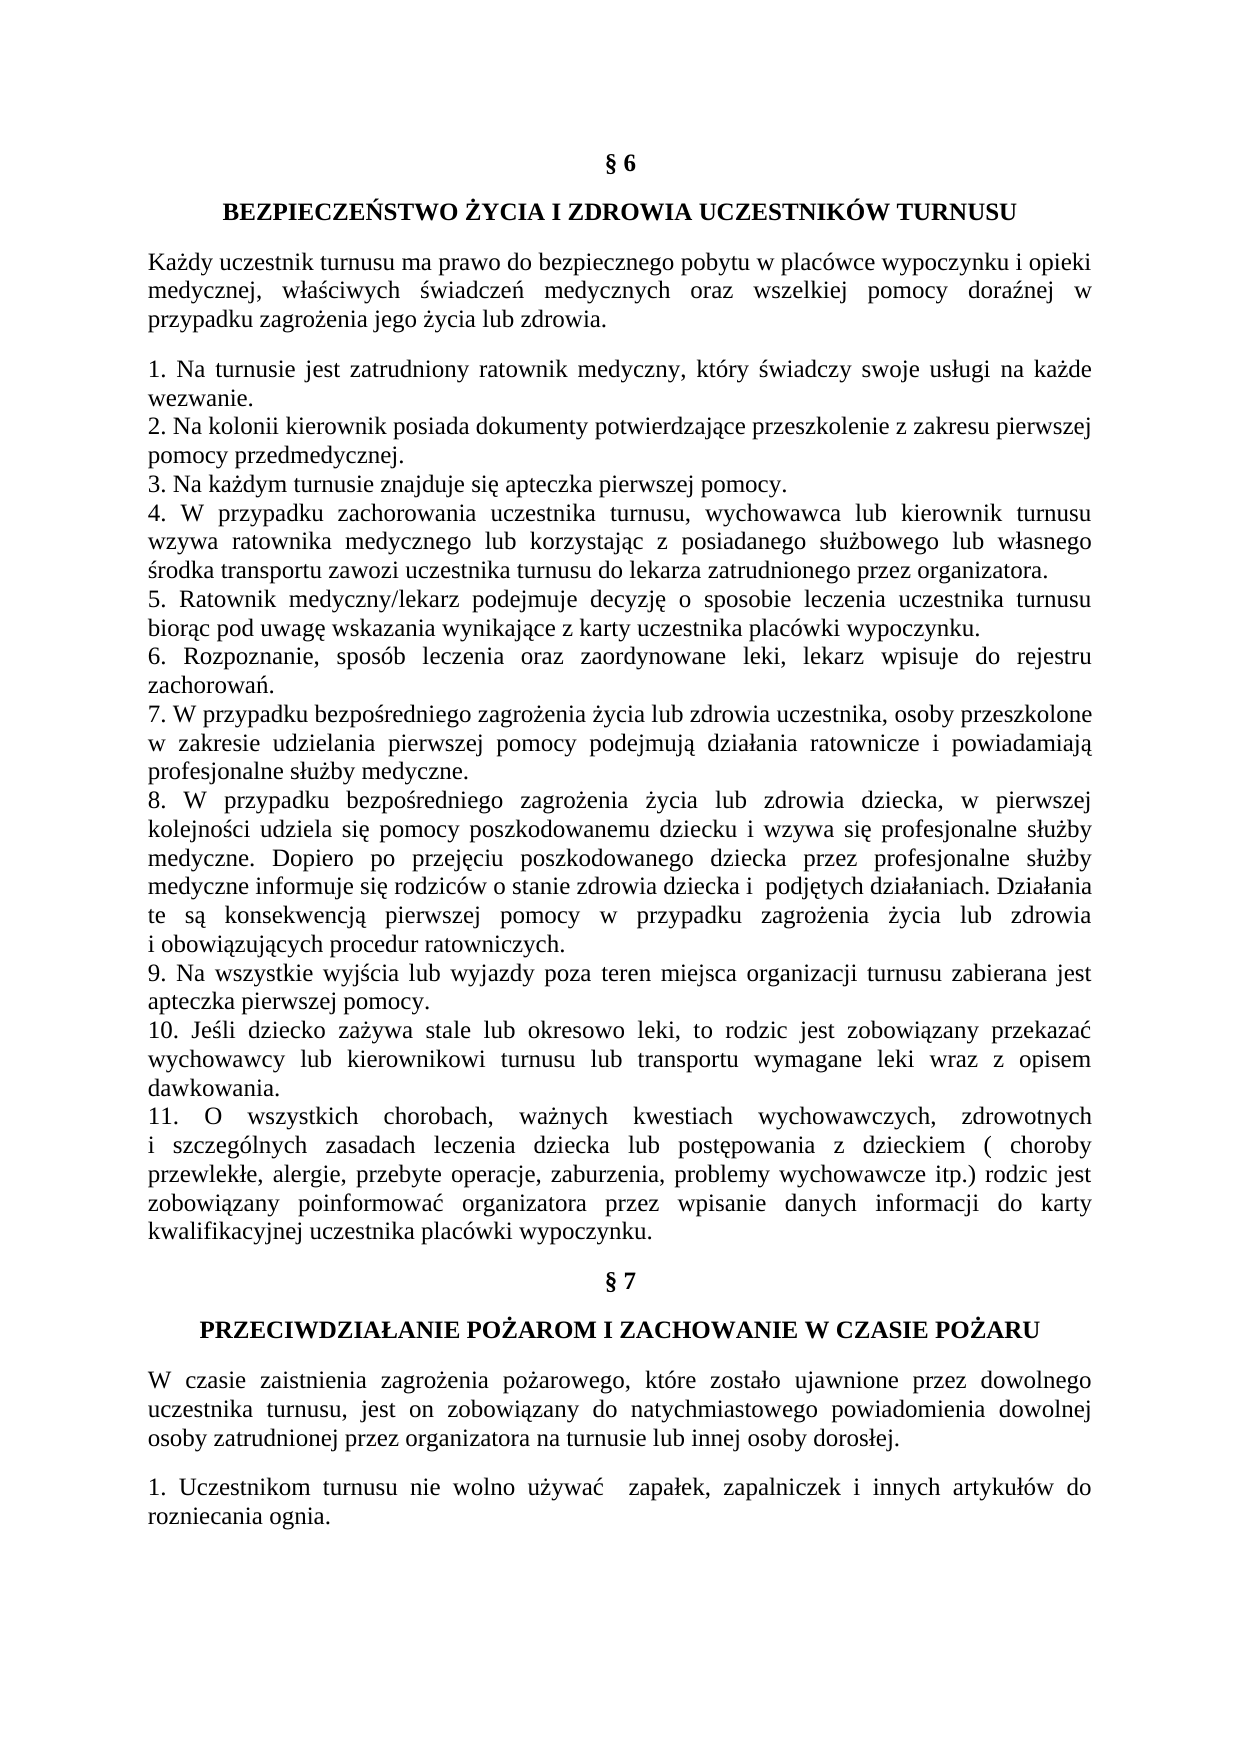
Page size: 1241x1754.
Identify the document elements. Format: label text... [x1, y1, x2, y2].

text 10. Jeśli dziecko zażywa stale lub okresowo leki, to rodzic jest zobowiązany przekazać wychowawcy lub kierownikowi turnusu lub transportu wymagane leki wraz z opisem dawkowania. [148, 1015, 1093, 1101]
text W czasie zaistnienia zagrożenia pożarowego, które zostało ujawnione przez dowolnego uczestnika turnusu, jest on zobowiązany do natychmiastowego powiadomienia dowolnej osoby zatrudnionej przez organizatora na turnusie lub innej osoby dorosłej. [148, 1365, 1093, 1451]
text § 7 [148, 1266, 1093, 1295]
text 9. Na wszystkie wyjścia lub wyjazdy poza teren miejsca organizacji turnusu zabierana jest apteczka pierwszej pomocy. [148, 958, 1093, 1015]
text 4. W przypadku zachorowania uczestnika turnusu, wychowawca lub kierownik turnusu wzywa ratownika medycznego lub korzystając z posiadanego służbowego lub własnego środka transportu zawozi uczestnika turnusu do lekarza zatrudnionego przez organizatora. [148, 498, 1093, 584]
text 7. W przypadku bezpośredniego zagrożenia życia lub zdrowia uczestnika, osoby przeszkolone w zakresie udzielania pierwszej pomocy podejmują działania ratownicze i powiadamiają profesjonalne służby medyczne. [148, 699, 1093, 785]
text PRZECIWDZIAŁANIE POŻAROM I ZACHOWANIE W CZASIE POŻARU [148, 1316, 1093, 1344]
text 1. Na turnusie jest zatrudniony ratownik medyczny, który świadczy swoje usługi na każde wezwanie. [148, 354, 1093, 411]
text 3. Na każdym turnusie znajduje się apteczka pierwszej pomocy. [148, 469, 1093, 498]
text 2. Na kolonii kierownik posiada dokumenty potwierdzające przeszkolenie z zakresu pierwszej pomocy przedmedycznej. [148, 411, 1093, 469]
text BEZPIECZEŃSTWO ŻYCIA I ZDROWIA UCZESTNIKÓW TURNUSU [148, 197, 1093, 226]
text 6. Rozpoznanie, sposób leczenia oraz zaordynowane leki, lekarz wpisuje do rejestru zachorowań. [148, 641, 1093, 699]
text 1. Uczestnikom turnusu nie wolno używać zapałek, zapalniczek i innych artykułów do rozniecania ognia. [148, 1472, 1093, 1530]
text 8. W przypadku bezpośredniego zagrożenia życia lub zdrowia dziecka, w pierwszej kolejności udziela się pomocy poszkodowanemu dziecku i wzywa się profesjonalne służby medyczne. Dopiero po przejęciu poszkodowanego dziecka przez profesjonalne służby medyczne informuje się rodziców o stanie zdrowia dziecka i podjętych działaniach. Działania te są konsekwencją pierwszej pomocy w przypadku zagrożenia życia lub zdrowia i obowiązujących procedur ratowniczych. [148, 785, 1093, 958]
text Każdy uczestnik turnusu ma prawo do bezpiecznego pobytu w placówce wypoczynku i opieki medycznej, właściwych świadczeń medycznych oraz wszelkiej pomocy doraźnej w przypadku zagrożenia jego życia lub zdrowia. [148, 247, 1093, 333]
text 11. O wszystkich chorobach, ważnych kwestiach wychowawczych, zdrowotnych i szczególnych zasadach leczenia dziecka lub postępowania z dzieckiem ( choroby przewlekłe, alergie, przebyte operacje, zaburzenia, problemy wychowawcze itp.) rodzic jest zobowiązany poinformować organizatora przez wpisanie danych informacji do karty kwalifikacyjnej uczestnika placówki wypoczynku. [148, 1101, 1093, 1245]
text 5. Ratownik medyczny/lekarz podejmuje decyzję o sposobie leczenia uczestnika turnusu biorąc pod uwagę wskazania wynikające z karty uczestnika placówki wypoczynku. [148, 584, 1093, 641]
text § 6 [148, 148, 1093, 176]
